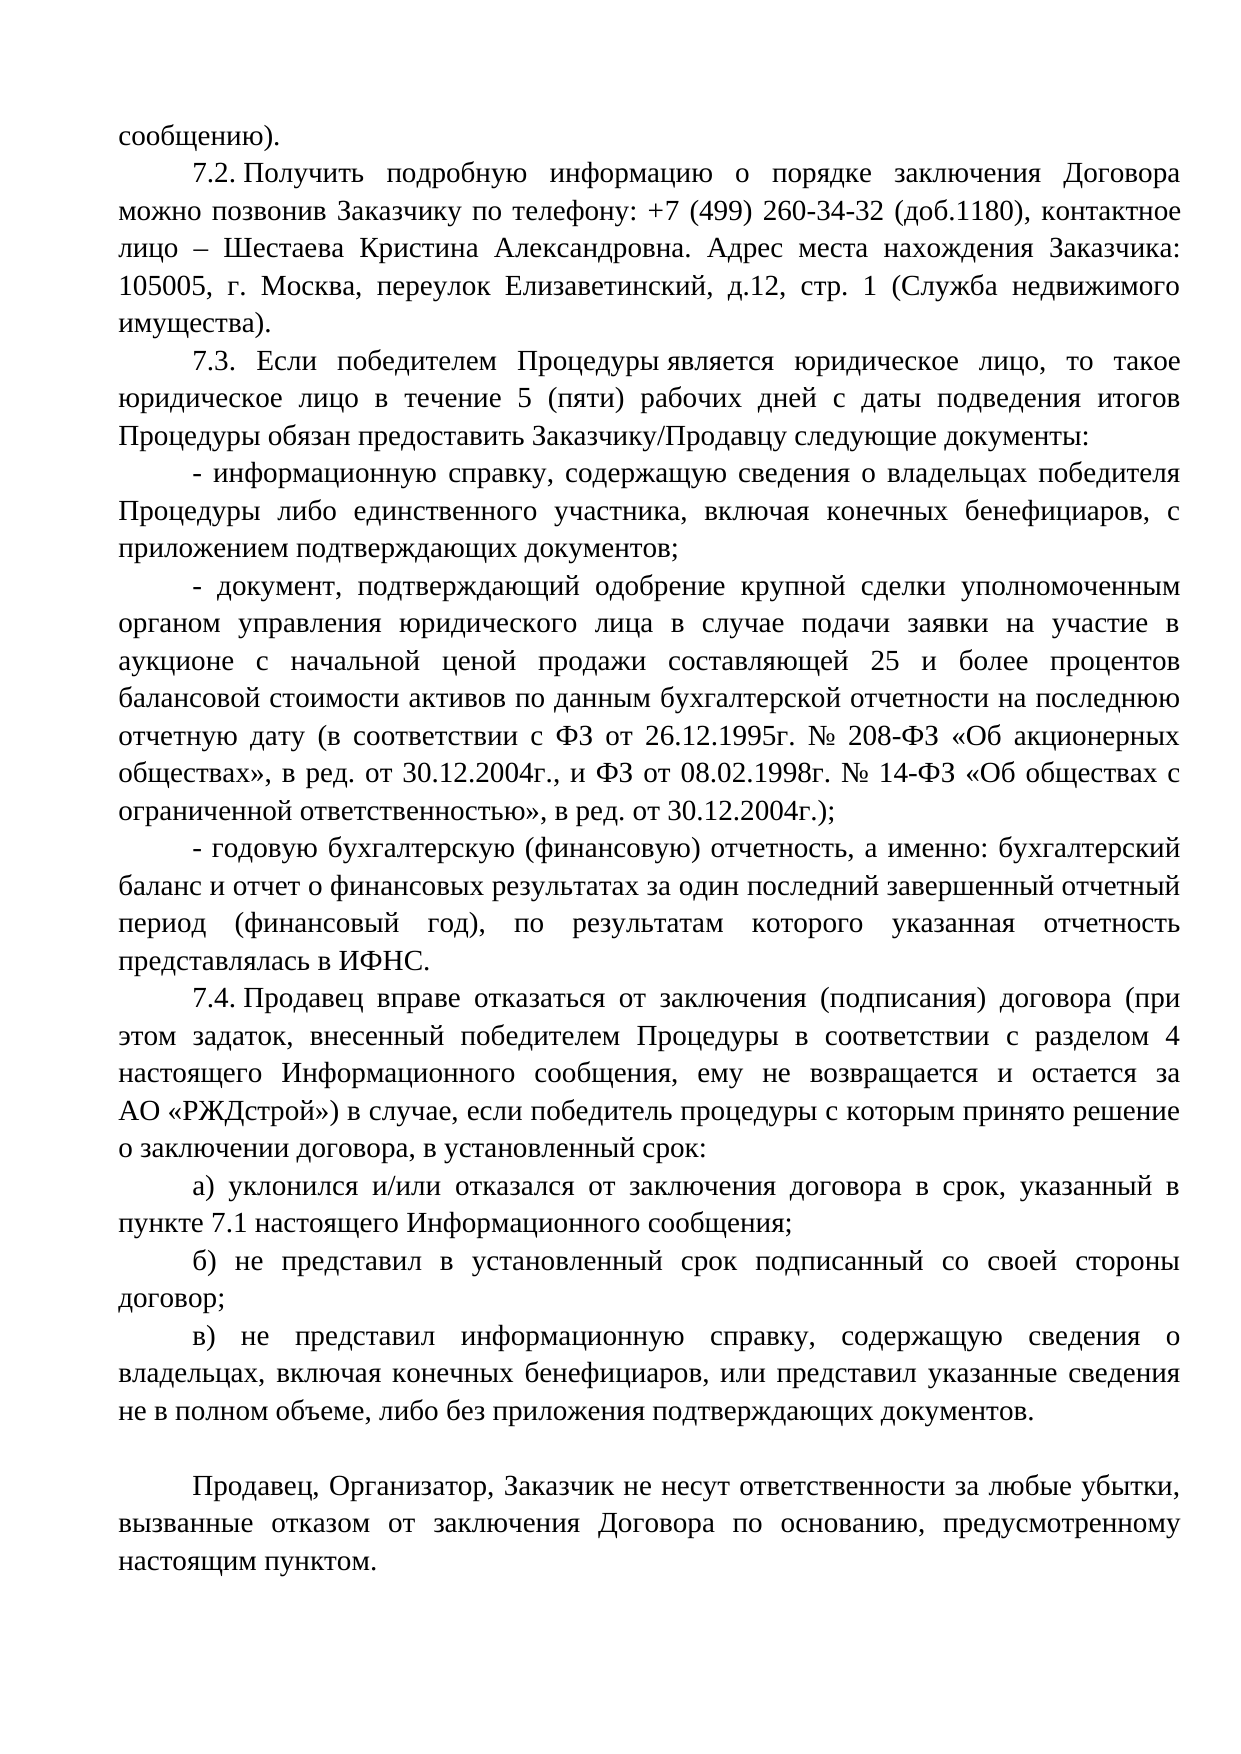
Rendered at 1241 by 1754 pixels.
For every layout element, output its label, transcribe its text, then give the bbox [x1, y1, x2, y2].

text б) не представил в установленный срок подписанный со своей стороны договор; [118, 1240, 1181, 1315]
text - документ, подтверждающий одобрение крупной сделки уполномоченным органом управления юридического лица в случае подачи заявки на участие в аукционе с начальной ценой продажи составляющей 25 и более процентов балансовой стоимости активов по данным бухгалтерской отчетности на последнюю отчетную дату (в соответствии с ФЗ от 26.12.1995г. № 208-ФЗ «Об акционерных обществах», в ред. от 30.12.2004г., и ФЗ от 08.02.1998г. № 14-ФЗ «Об обществах с ограниченной ответственностью», в ред. от 30.12.2004г.); [118, 565, 1181, 828]
text а) уклонился и/или отказался от заключения договора в срок, указанный в пункте 7.1 настоящего Информационного сообщения; [118, 1165, 1181, 1240]
text 7.4. Продавец вправе отказаться от заключения (подписания) договора (при этом задаток, внесенный победителем Процедуры в соответствии с разделом 4 настоящего Информационного сообщения, ему не возвращается и остается за АО «РЖДстрой») в случае, если победитель процедуры с которым принято решение о заключении договора, в установленный срок: [118, 978, 1181, 1165]
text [118, 115, 1181, 153]
text 7.2. Получить подробную информацию о порядке заключения Договора можно позвонив Заказчику по телефону: +7 (499) 260-34-32 (доб.1180), контактное лицо – Шестаева Кристина Александровна. Адрес места нахождения Заказчика: 105005, г. Москва, переулок Елизаветинский, д.12, стр. 1 (Служба недвижимого имущества). [118, 153, 1181, 340]
text 7.3. Если победителем Процедуры является юридическое лицо, то такое юридическое лицо в течение 5 (пяти) рабочих дней с даты подведения итогов Процедуры обязан предоставить Заказчику/Продавцу следующие документы: [118, 340, 1181, 453]
text в) не представил информационную справку, содержащую сведения о владельцах, включая конечных бенефициаров, или представил указанные сведения не в полном объеме, либо без приложения подтверждающих документов. [118, 1315, 1181, 1428]
text - информационную справку, содержащую сведения о владельцах победителя Процедуры либо единственного участника, включая конечных бенефициаров, с приложением подтверждающих документов; [118, 453, 1181, 565]
text - годовую бухгалтерскую (финансовую) отчетность, а именно: бухгалтерский баланс и отчет о финансовых результатах за один последний завершенный отчетный период (финансовый год), по результатам которого указанная отчетность представлялась в ИФНС. [118, 828, 1181, 978]
text Продавец, Организатор, Заказчик не несут ответственности за любые убытки, вызванные отказом от заключения Договора по основанию, предусмотренному настоящим пунктом. [118, 1465, 1181, 1578]
